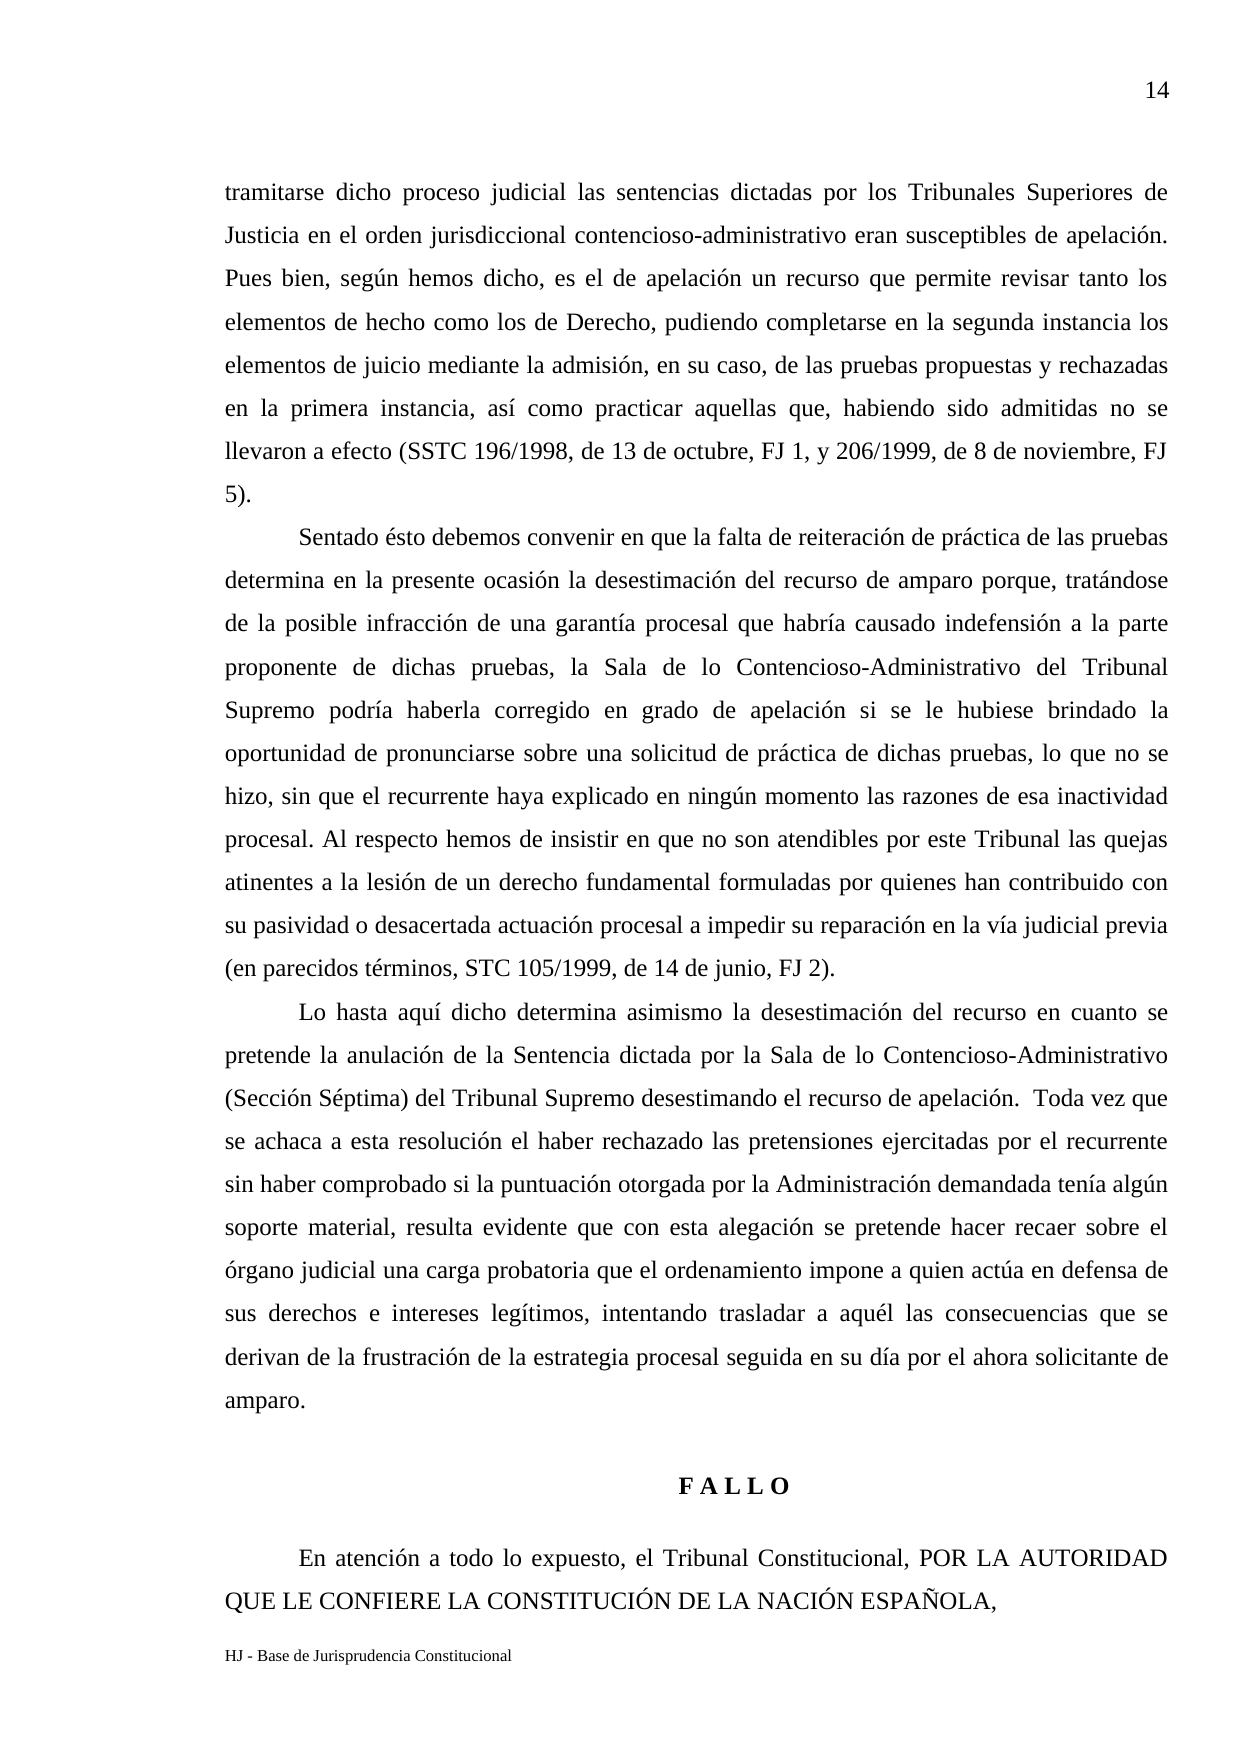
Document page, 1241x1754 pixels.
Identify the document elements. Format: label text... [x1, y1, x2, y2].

text Lo hasta aquí dicho determina asimismo la desestimación del recurso en cuanto se pretende la anulación de la Sentencia dictada por la Sala de lo Contencioso-Administrativo (Sección Séptima) del Tribunal Supremo desestimando el recurso de apelación. Toda vez que se achaca a esta resolución el haber rechazado las pretensiones ejercitadas por el recurrente sin haber comprobado si la puntuación otorgada por la Administración demandada tenía algún soporte material, resulta evidente que con esta alegación se pretende hacer recaer sobre el órgano judicial una carga probatoria que el ordenamiento impone a quien actúa en defensa de sus derechos e intereses legítimos, intentando trasladar a aquél las consecuencias que se derivan de la frustración de la estrategia procesal seguida en su día por el ahora solicitante de amparo. [224, 997, 1169, 1413]
text Sentado ésto debemos convenir en que la falta de reiteración de práctica de las pruebas determina en la presente ocasión la desestimación del recurso de amparo porque, tratándose de la posible infracción de una garantía procesal que habría causado indefensión a la parte proponente de dichas pruebas, la Sala de lo Contencioso-Administrativo del Tribunal Supremo podría haberla corregido en grado de apelación si se le hubiese brindado la oportunidad de pronunciarse sobre una solicitud de práctica de dichas pruebas, lo que no se hizo, sin que el recurrente haya explicado en ningún momento las razones de esa inactividad procesal. Al respecto hemos de insistir en que no son atendibles por este Tribunal las quejas atinentes a la lesión de un derecho fundamental formuladas por quienes han contribuido con su pasividad o desacertada actuación procesal a impedir su reparación en la vía judicial previa (en parecidos términos, STC 105/1999, de 14 de junio, FJ 2). [224, 522, 1169, 982]
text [224, 177, 1169, 508]
subtitle F A L L O [224, 1471, 1169, 1500]
text En atención a todo lo expuesto, el Tribunal Constitucional, POR LA AUTORIDAD QUE LE CONFIERE LA CONSTITUCIÓN DE LA NACIÓN ESPAÑOLA, [224, 1543, 1169, 1615]
